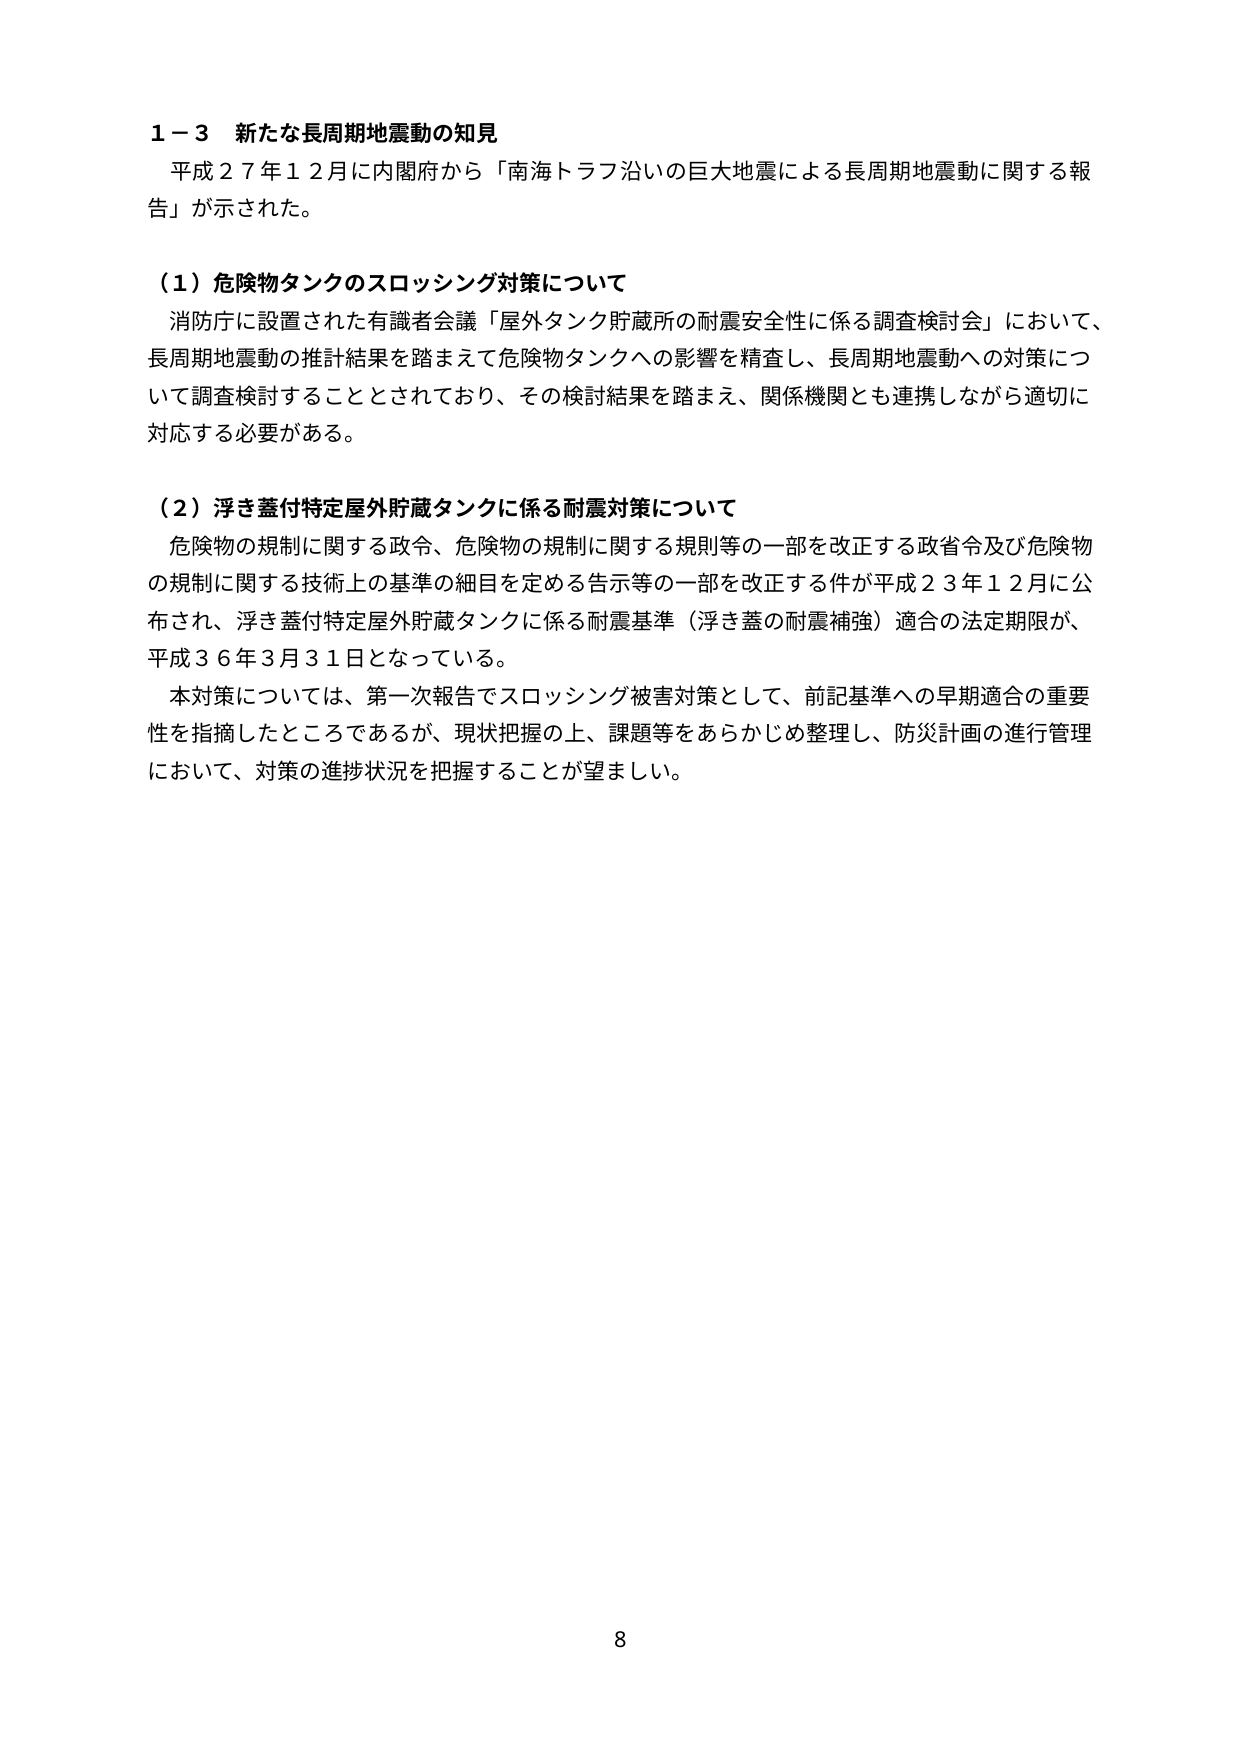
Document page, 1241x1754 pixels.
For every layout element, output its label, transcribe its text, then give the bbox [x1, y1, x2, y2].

text 本対策については、第一次報告でスロッシング被害対策として、前記基準への早期適合の重要性を指摘したところであるが、現状把握の上、課題等をあらかじめ整理し、防災計画の進行管理において、対策の進捗状況を把握することが望ましい。 [148, 676, 1093, 788]
text 消防庁に設置された有識者会議「屋外タンク貯蔵所の耐震安全性に係る調査検討会」において、長周期地震動の推計結果を踏まえて危険物タンクへの影響を精査し、長周期地震動への対策について調査検討することとされており、その検討結果を踏まえ、関係機関とも連携しながら適切に対応する必要がある。 [148, 301, 1093, 451]
text 危険物の規制に関する政令、危険物の規制に関する規則等の一部を改正する政省令及び危険物の規制に関する技術上の基準の細目を定める告示等の一部を改正する件が平成２３年１２月に公布され、浮き蓋付特定屋外貯蔵タンクに係る耐震基準（浮き蓋の耐震補強）適合の法定期限が、平成３６年３月３１日となっている。 [148, 526, 1093, 676]
text 平成２７年１２月に内閣府から「南海トラフ沿いの巨大地震による長周期地震動に関する報告」が示された。 [148, 151, 1093, 226]
text （１）危険物タンクのスロッシング対策について [148, 263, 1093, 301]
text （２）浮き蓋付特定屋外貯蔵タンクに係る耐震対策について [148, 488, 1093, 526]
text １－３ 新たな長周期地震動の知見 [148, 113, 1093, 151]
